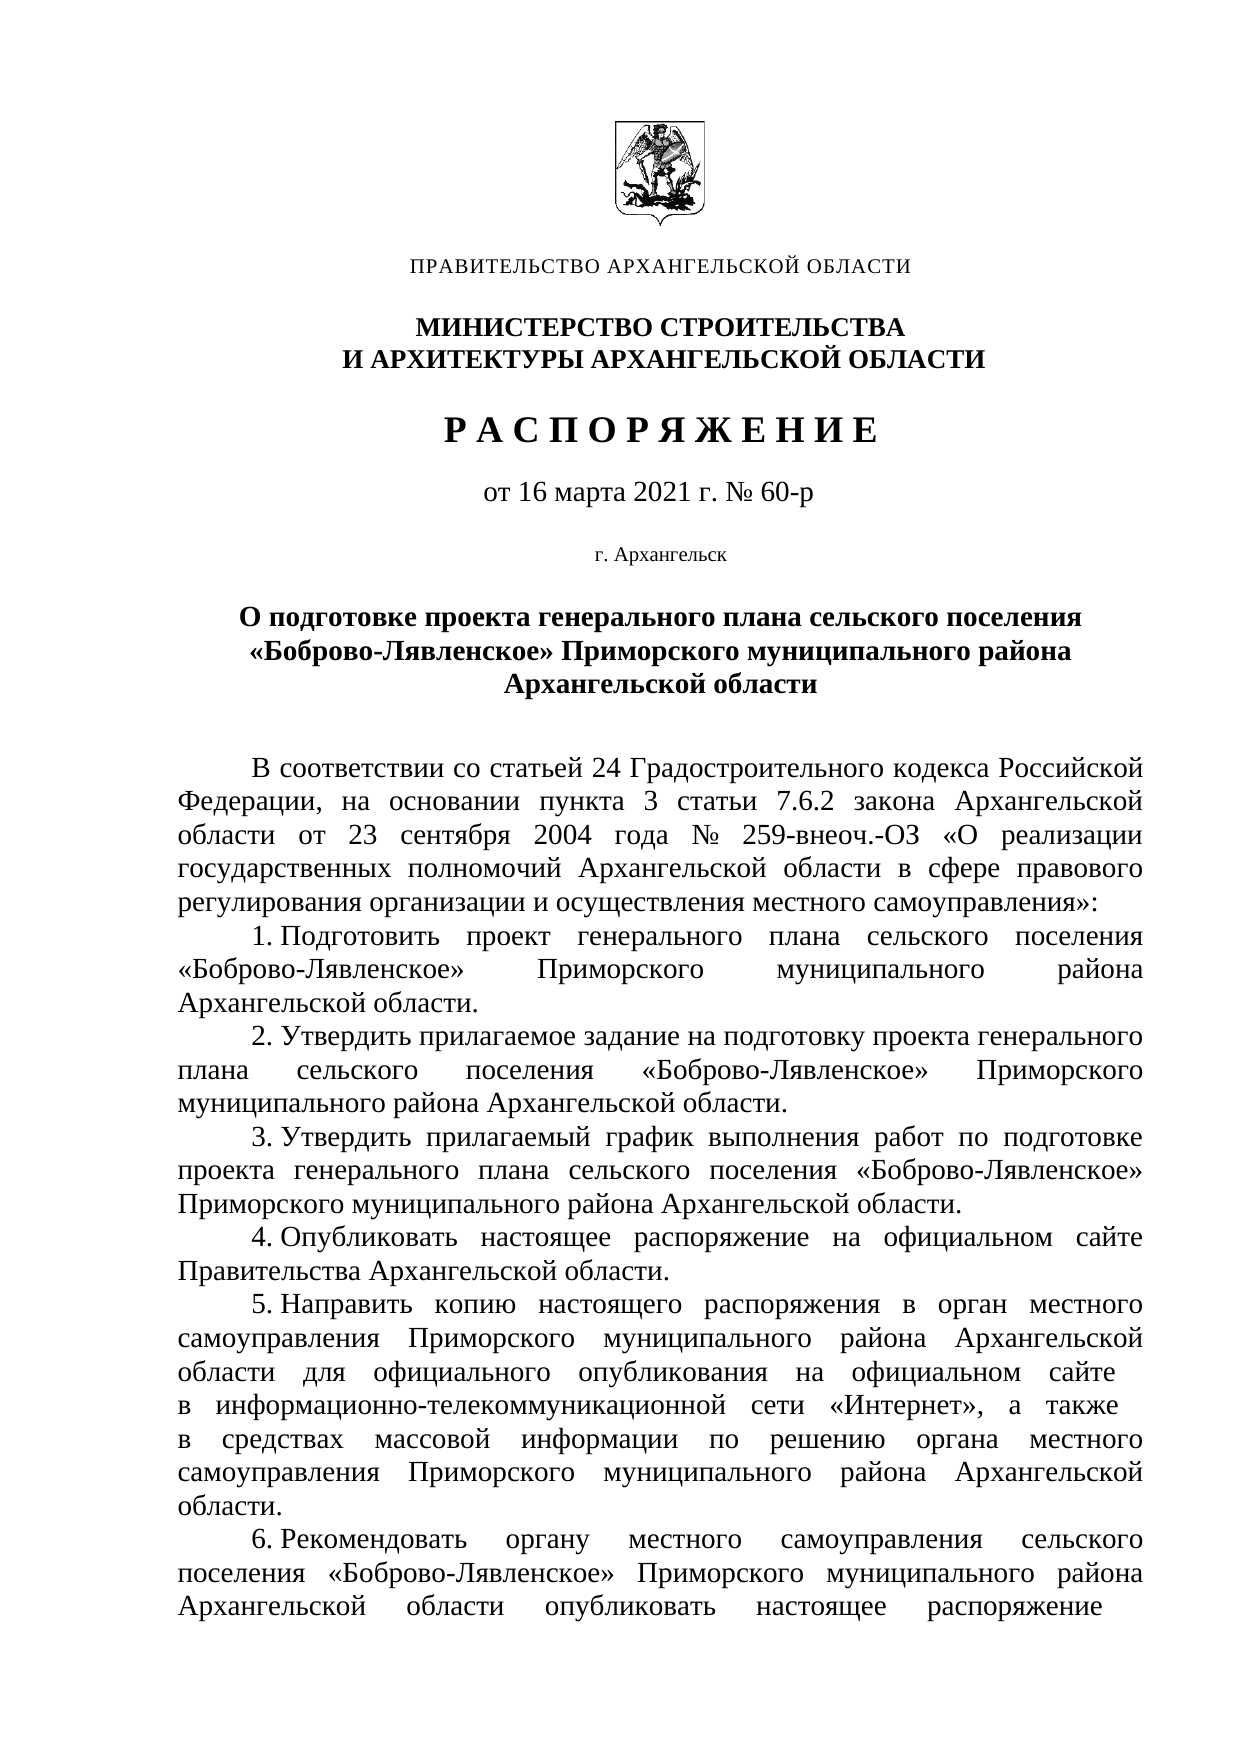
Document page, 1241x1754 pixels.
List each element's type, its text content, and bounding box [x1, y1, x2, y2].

subtitle Р А С П О Р Я Ж Е Н И Е [177, 407, 1144, 451]
text В соответствии со статьей 24 Градостроительного кодекса Российской Федерации, на основании пункта 3 статьи 7.6.2 закона Архангельской области от 23 сентября 2004 года № 259-внеоч.-ОЗ «О реализации государственных полномочий Архангельской области в сфере правового регулирования организации и осуществления местного самоуправления»: [177, 750, 1144, 918]
picture [612, 118, 709, 230]
subtitle МИНИСТЕРСТВО СТРОИТЕЛЬСТВА [177, 312, 1144, 343]
list Утвердить прилагаемый график выполнения работ по подготовке проекта генерального плана сельского поселения «Боброво-Лявленское» Приморского муниципального района Архангельской области. [177, 1119, 1144, 1219]
text г. Архангельск [177, 542, 1144, 566]
list Направить копию настоящего распоряжения в орган местного самоуправления Приморского муниципального района Архангельской области для официального опубликования на официальном сайте в информационно-телекоммуникационной сети «Интернет», а также в средствах массовой информации по решению органа местного самоуправления Приморского муниципального района Архангельской области. [177, 1287, 1144, 1521]
list Утвердить прилагаемое задание на подготовку проекта генерального плана сельского поселения «Боброво-Лявленское» Приморского муниципального района Архангельской области. [177, 1018, 1144, 1119]
text от 16 марта 2021 г. № 60-р-р [177, 474, 1144, 508]
subtitle ПРАВИТЕЛЬСТВО АРХАНГЕЛЬСКОЙ ОБЛАСТИ [177, 254, 1144, 278]
text О подготовке проекта генерального плана сельского поселения «Боброво-Лявленское» Приморского муниципального района Архангельской области [177, 599, 1144, 700]
subtitle И АРХИТЕКТУРЫ АРХАНГЕЛЬСКОЙ ОБЛАСТИ [177, 343, 1144, 374]
list Подготовить проект генерального плана сельского поселения «Боброво-Лявленское» Приморского муниципального района Архангельской области. [177, 918, 1144, 1018]
list Опубликовать настоящее распоряжение на официальном сайте Правительства Архангельской области. [177, 1219, 1144, 1287]
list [177, 1521, 1144, 1622]
